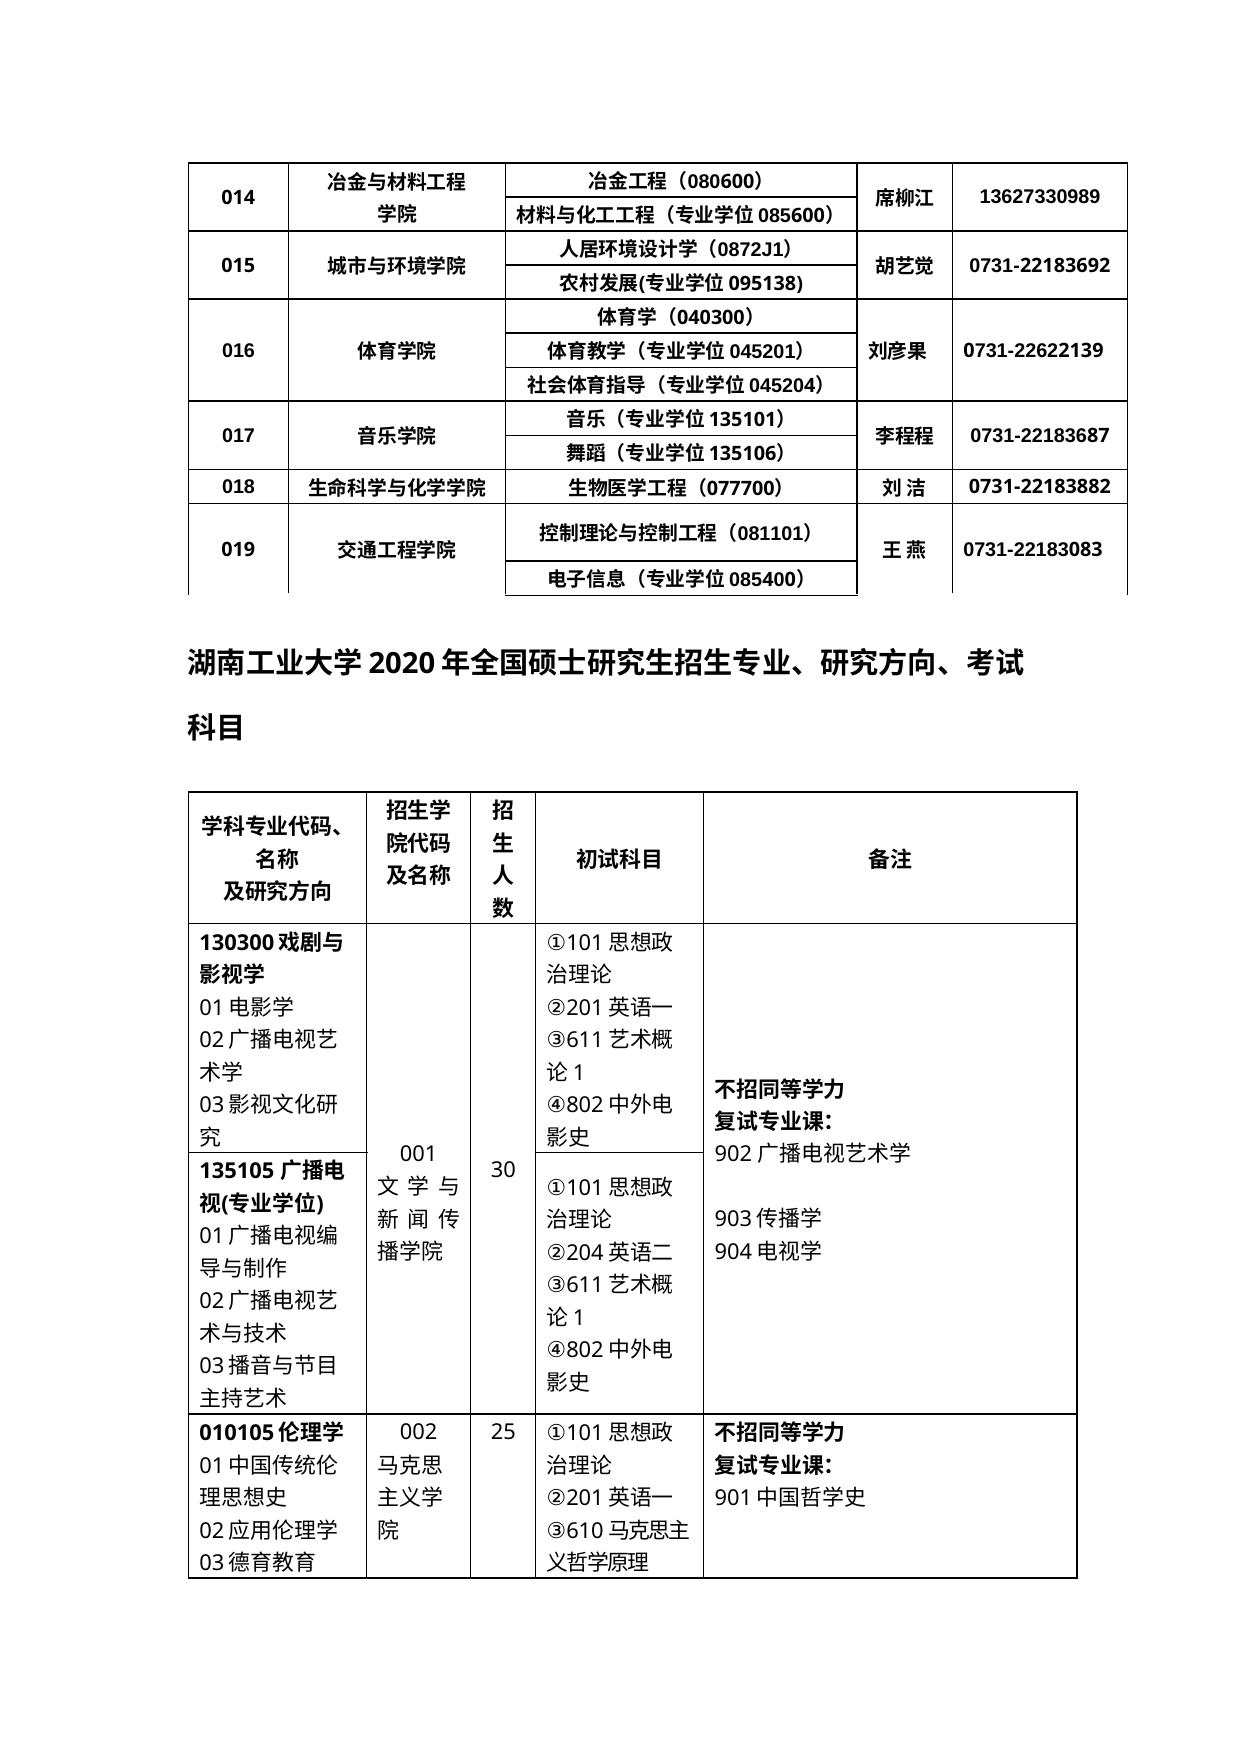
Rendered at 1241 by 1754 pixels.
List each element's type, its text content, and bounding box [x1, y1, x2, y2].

table_header 备注 [704, 793, 1076, 923]
table_cell ①101思想政治理论 ②201英语一 ③611艺术概论1 ④802中外电影史 [536, 924, 703, 1152]
table_cell 016 [189, 300, 288, 400]
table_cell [704, 1415, 1076, 1577]
table_cell 0731-22183882 [953, 470, 1127, 503]
table_cell 席柳江 [858, 164, 952, 230]
table_header 招生学院代码及名称 [367, 793, 470, 923]
table_cell 0731-22622139 [953, 300, 1127, 400]
table_cell 王 燕 [858, 504, 952, 594]
table_cell 农村发展(专业学位095138) [506, 266, 856, 298]
table_cell 李程程 [858, 402, 952, 468]
table_header 初试科目 [536, 793, 703, 923]
table_cell 刘 洁 [858, 470, 952, 503]
table_cell 001 文学与新闻传播学院 [367, 924, 470, 1413]
table_cell 控制理论与控制工程（081101） [506, 504, 856, 560]
table_header 招生人数 [471, 793, 535, 923]
table_cell 135105 广播电视(专业学位) 01广播电视编导与制作 02广播电视艺术与技术 03播音与节目主持艺术 [189, 1153, 366, 1413]
table_cell 017 [189, 402, 288, 468]
table_cell 电子信息（专业学位085400） [506, 562, 856, 594]
table_cell 0731-22183692 [953, 232, 1127, 298]
table_cell 人居环境设计学（0872J1） [506, 232, 856, 264]
table_cell 刘彦果 [858, 300, 952, 400]
table_cell 25 [471, 1415, 535, 1577]
table_cell 0731-22183687 [953, 402, 1127, 468]
table_cell 13627330989 [953, 164, 1127, 230]
table_cell 体育学院 [289, 300, 505, 400]
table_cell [536, 1415, 703, 1577]
table_cell ①101思想政治理论 ②204英语二 ③611艺术概论1 ④802中外电影史 [536, 1153, 703, 1413]
table_cell 胡艺觉 [858, 232, 952, 298]
table_cell 30 [471, 924, 535, 1413]
table_cell 音乐（专业学位135101） [506, 402, 856, 434]
table_cell 002 马克思主义学院 [367, 1415, 470, 1577]
table_cell 城市与环境学院 [289, 232, 505, 298]
table_cell 冶金与材料工程 学院 [289, 164, 505, 230]
table_cell 体育学（040300） [506, 300, 856, 332]
table_cell 冶金工程（080600） [506, 164, 856, 196]
table_cell 社会体育指导（专业学位045204） [506, 368, 856, 400]
table_cell 014 [189, 164, 288, 230]
table_cell 018 [189, 470, 288, 503]
table_cell 0731-22183083 [952, 504, 1127, 594]
table_cell 不招同等学力 复试专业课： 902 广播电视艺术学 903传播学 904电视学 [704, 924, 1076, 1413]
table_header 学科专业代码、名称 及研究方向 [189, 793, 366, 923]
table_cell 体育教学（专业学位045201） [506, 334, 856, 366]
text 湖南工业大学2020年全国硕士研究生招生专业、研究方向、考试科目 [187, 628, 1053, 758]
table_cell 生命科学与化学学院 [289, 470, 505, 503]
table_cell 材料与化工工程（专业学位085600） [506, 198, 856, 230]
table_cell 音乐学院 [289, 402, 505, 468]
table_cell 015 [189, 232, 288, 298]
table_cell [189, 1415, 366, 1577]
table_cell 生物医学工程（077700） [506, 470, 856, 503]
table_cell 交通工程学院 [288, 504, 505, 594]
table_cell 019 [189, 504, 288, 594]
table_cell 舞蹈（专业学位135106） [506, 436, 856, 468]
table_cell 130300戏剧与影视学 01电影学 02广播电视艺术学 03影视文化研究 [189, 924, 366, 1152]
